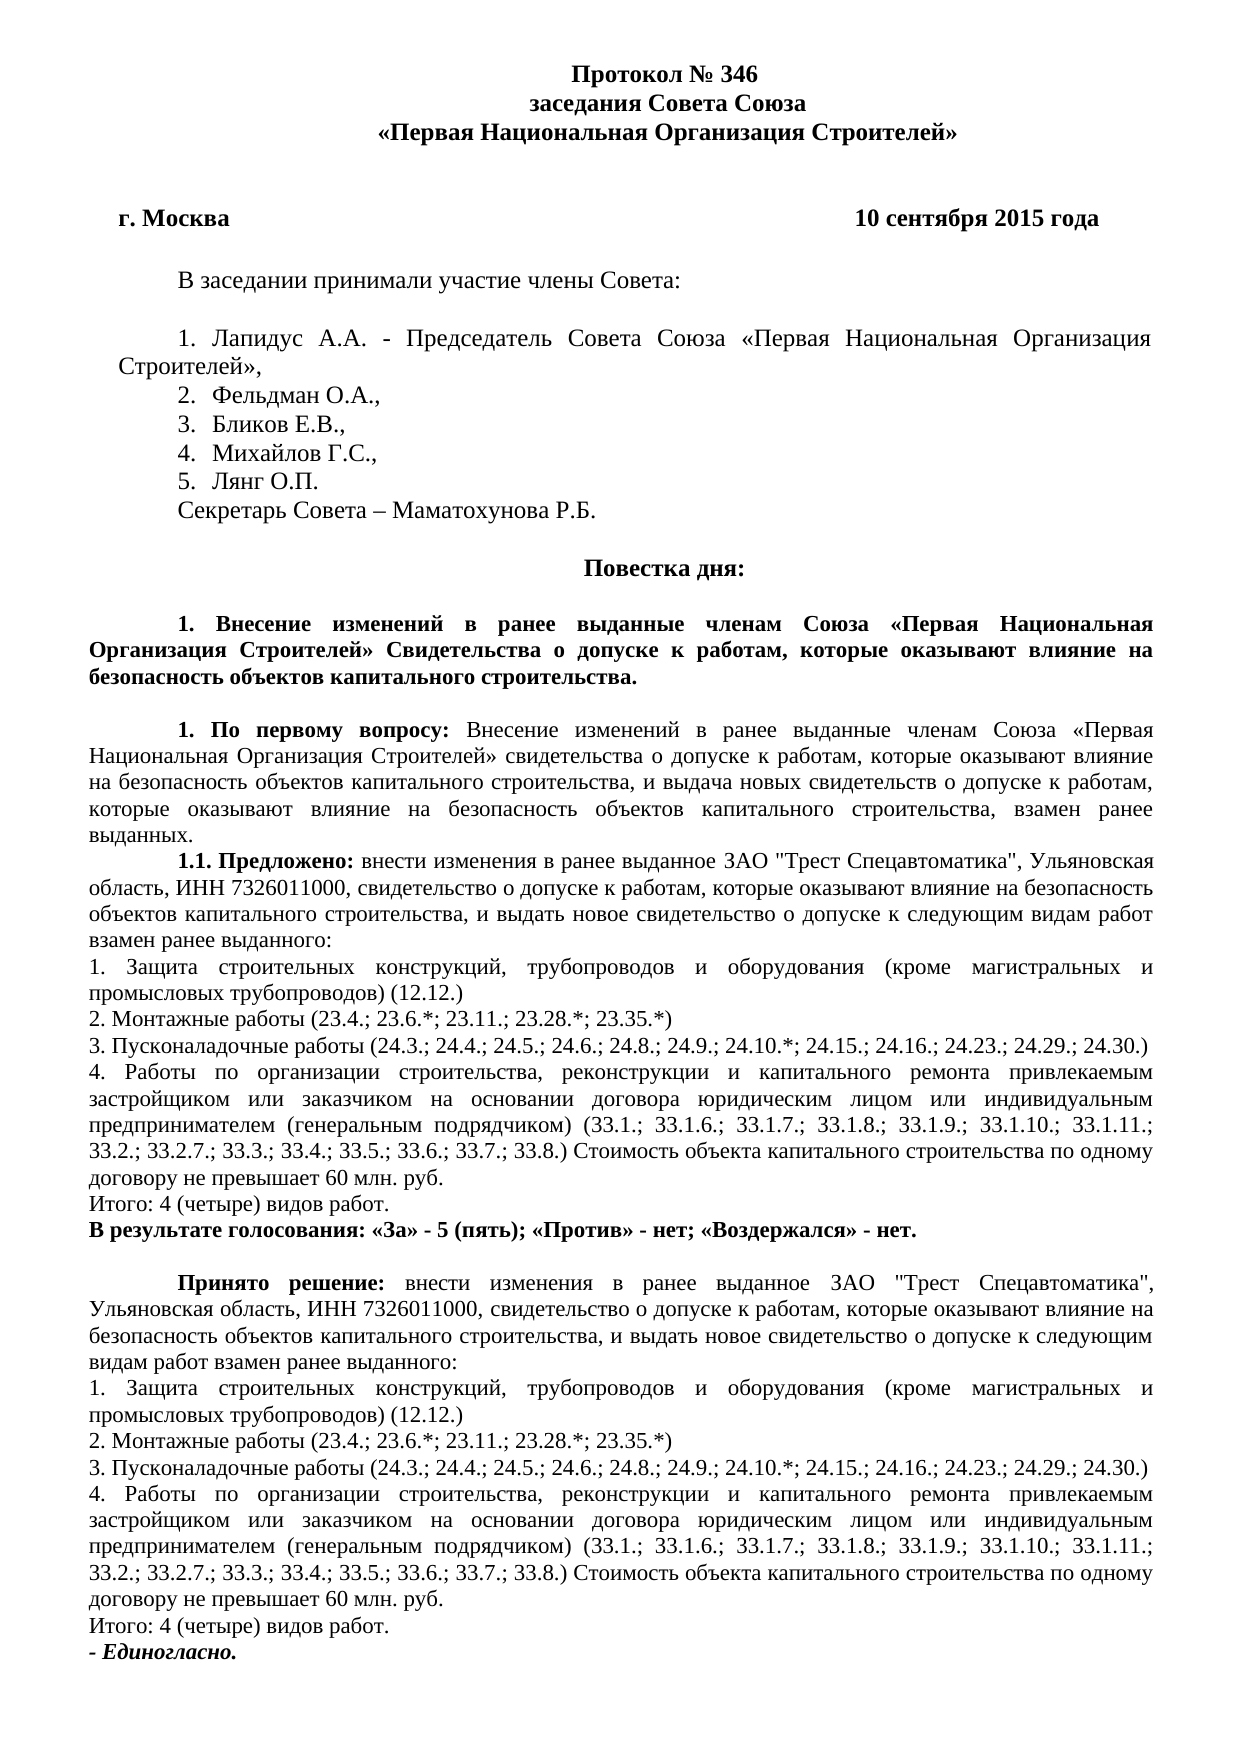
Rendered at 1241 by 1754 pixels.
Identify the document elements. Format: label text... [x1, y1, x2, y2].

text 2. Монтажные работы (23.4.; 23.6.*; 23.11.; 23.28.*; 23.35.*) [88, 1427, 1155, 1453]
text 1. Внесение изменений в ранее выданные членам Союза «Первая Национальная Организация Строителей» Свидетельства о допуске к работам, которые оказывают влияние на безопасность объектов капитального строительства. [88, 610, 1155, 689]
list Михайлов Г.С., [118, 438, 1152, 466]
text 3. Пусконаладочные работы (24.3.; 24.4.; 24.5.; 24.6.; 24.8.; 24.9.; 24.10.*; 24.15.; 24.16.; 24.23.; 24.29.; 24.30.) [88, 1453, 1155, 1480]
text Протокол № 346 [118, 59, 1152, 88]
text г. Москва 10 сентября 2015 года [118, 203, 1152, 232]
text «Первая Национальная Организация Строителей» [118, 117, 1152, 145]
list Лянг О.П. [177, 466, 1152, 495]
text 1. Защита строительных конструкций, трубопроводов и оборудования (кроме магистральных и промысловых трубопроводов) (12.12.) [88, 1374, 1155, 1427]
text 1. По первому вопросу: Внесение изменений в ранее выданные членам Союза «Первая Национальная Организация Строителей» свидетельства о допуске к работам, которые оказывают влияние на безопасность объектов капитального строительства, и выдача новых свидетельств о допуске к работам, которые оказывают влияние на безопасность объектов капитального строительства, взамен ранее выданных. [88, 716, 1155, 847]
text заседания Совета Союза [118, 88, 1152, 117]
text Повестка дня: [118, 553, 1152, 581]
text 1.1. Предложено: внести изменения в ранее выданное ЗАО "Трест Спецавтоматика", Ульяновская область, ИНН 7326011000, свидетельство о допуске к работам, которые оказывают влияние на безопасность объектов капитального строительства, и выдать новое свидетельство о допуске к следующим видам работ взамен ранее выданного: [88, 847, 1155, 953]
text 4. Работы по организации строительства, реконструкции и капитального ремонта привлекаемым застройщиком или заказчиком на основании договора юридическим лицом или индивидуальным предпринимателем (генеральным подрядчиком) (33.1.; 33.1.6.; 33.1.7.; 33.1.8.; 33.1.9.; 33.1.10.; 33.1.11.; 33.2.; 33.2.7.; 33.3.; 33.4.; 33.5.; 33.6.; 33.7.; 33.8.) Стоимость объекта капитального строительства по одному договору не превышает 60 млн. руб. [88, 1058, 1155, 1190]
text Итого: 4 (четыре) видов работ. [88, 1190, 1155, 1216]
text 4. Работы по организации строительства, реконструкции и капитального ремонта привлекаемым застройщиком или заказчиком на основании договора юридическим лицом или индивидуальным предпринимателем (генеральным подрядчиком) (33.1.; 33.1.6.; 33.1.7.; 33.1.8.; 33.1.9.; 33.1.10.; 33.1.11.; 33.2.; 33.2.7.; 33.3.; 33.4.; 33.5.; 33.6.; 33.7.; 33.8.) Стоимость объекта капитального строительства по одному договору не превышает 60 млн. руб. [88, 1480, 1155, 1612]
list Бликов Е.В., [118, 409, 1152, 438]
text В заседании принимали участие члены Совета: [118, 265, 1152, 294]
text Итого: 4 (четыре) видов работ. [88, 1612, 1155, 1638]
list Лапидус А.А. - Председатель Совета Союза «Первая Национальная Организация Строителей», [118, 323, 1152, 380]
list Фельдман О.А., [118, 380, 1152, 409]
text 2. Монтажные работы (23.4.; 23.6.*; 23.11.; 23.28.*; 23.35.*) [88, 1006, 1155, 1032]
text Принято решение: внести изменения в ранее выданное ЗАО "Трест Спецавтоматика", Ульяновская область, ИНН 7326011000, свидетельство о допуске к работам, которые оказывают влияние на безопасность объектов капитального строительства, и выдать новое свидетельство о допуске к следующим видам работ взамен ранее выданного: [88, 1269, 1155, 1374]
text Секретарь Совета – Маматохунова Р.Б. [177, 495, 1152, 524]
text - Единогласно. [88, 1638, 1155, 1664]
text 1. Защита строительных конструкций, трубопроводов и оборудования (кроме магистральных и промысловых трубопроводов) (12.12.) [88, 953, 1155, 1006]
text В результате голосования: «За» - 5 (пять); «Против» - нет; «Воздержался» - нет. [88, 1216, 1155, 1243]
text 3. Пусконаладочные работы (24.3.; 24.4.; 24.5.; 24.6.; 24.8.; 24.9.; 24.10.*; 24.15.; 24.16.; 24.23.; 24.29.; 24.30.) [88, 1032, 1155, 1058]
